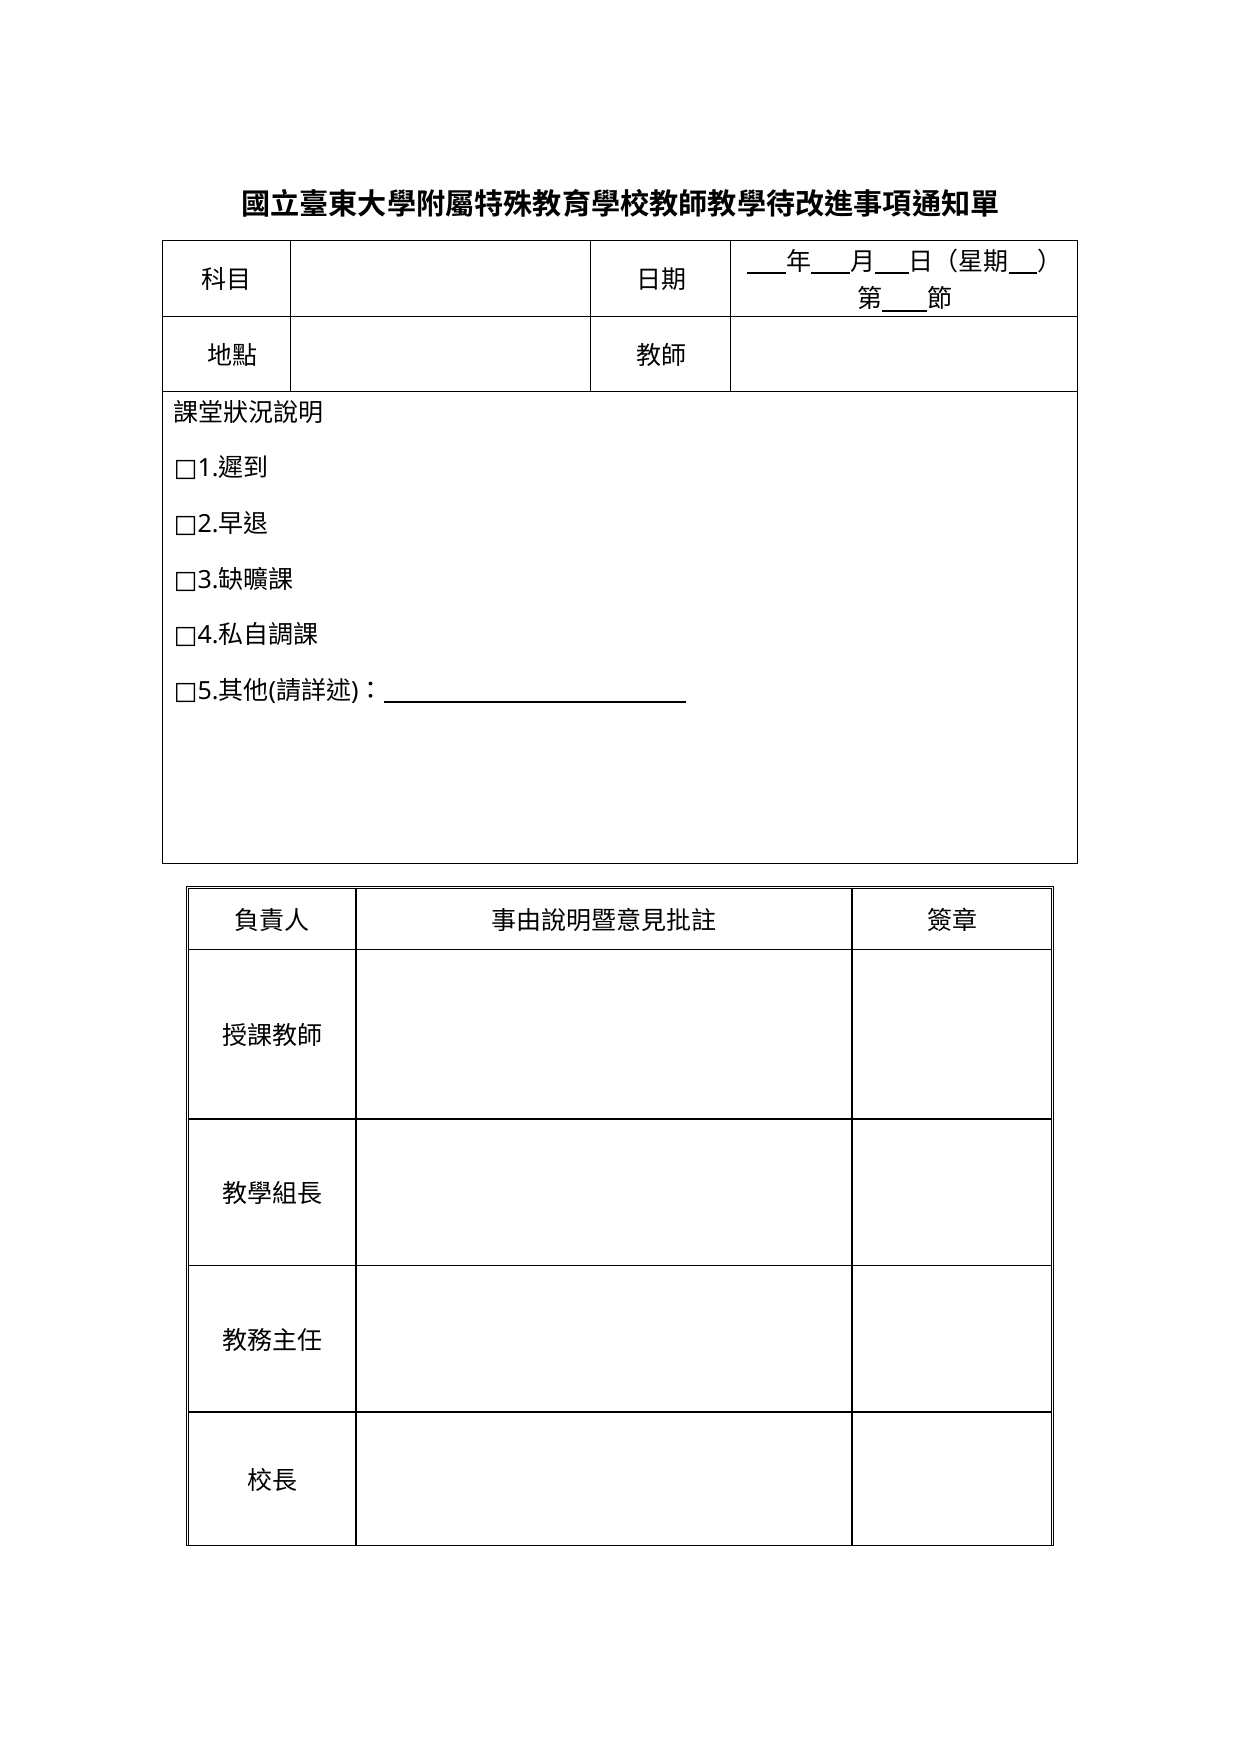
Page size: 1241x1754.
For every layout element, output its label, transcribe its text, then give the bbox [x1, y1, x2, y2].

table_header 簽章 [853, 889, 1051, 948]
table_cell [853, 1413, 1051, 1545]
table_cell [357, 1266, 851, 1411]
table_header 日期 [591, 241, 730, 316]
table_header 負責人 [189, 889, 355, 948]
table_cell 課堂狀況說明 □1.遲到 □2.早退 □3.缺曠課 □4.私自調課 □5.其他(請詳述)： [163, 392, 1077, 862]
table_cell 地點 [163, 317, 290, 391]
table_cell 教務主任 [189, 1266, 355, 1411]
table_cell [357, 1120, 851, 1264]
table_cell [357, 950, 851, 1118]
table_cell [853, 1266, 1051, 1411]
table_cell 授課教師 [189, 950, 355, 1118]
table_header 科目 [163, 241, 290, 316]
table_cell [291, 317, 590, 391]
table_header 事由說明暨意見批註 [357, 889, 851, 948]
table_cell 教師 [591, 317, 730, 391]
table_header 年 月 日（星期 ）第 節 [731, 241, 1077, 316]
table_cell 教學組長 [189, 1120, 355, 1264]
table_cell 校長 [189, 1413, 355, 1545]
table_cell [731, 317, 1077, 391]
table_cell [853, 950, 1051, 1118]
text 國立臺東大學附屬特殊教育學校教師教學待改進事項通知單 [187, 164, 1053, 239]
table_header [291, 241, 590, 316]
table_cell [853, 1120, 1051, 1264]
table_cell [357, 1413, 851, 1545]
